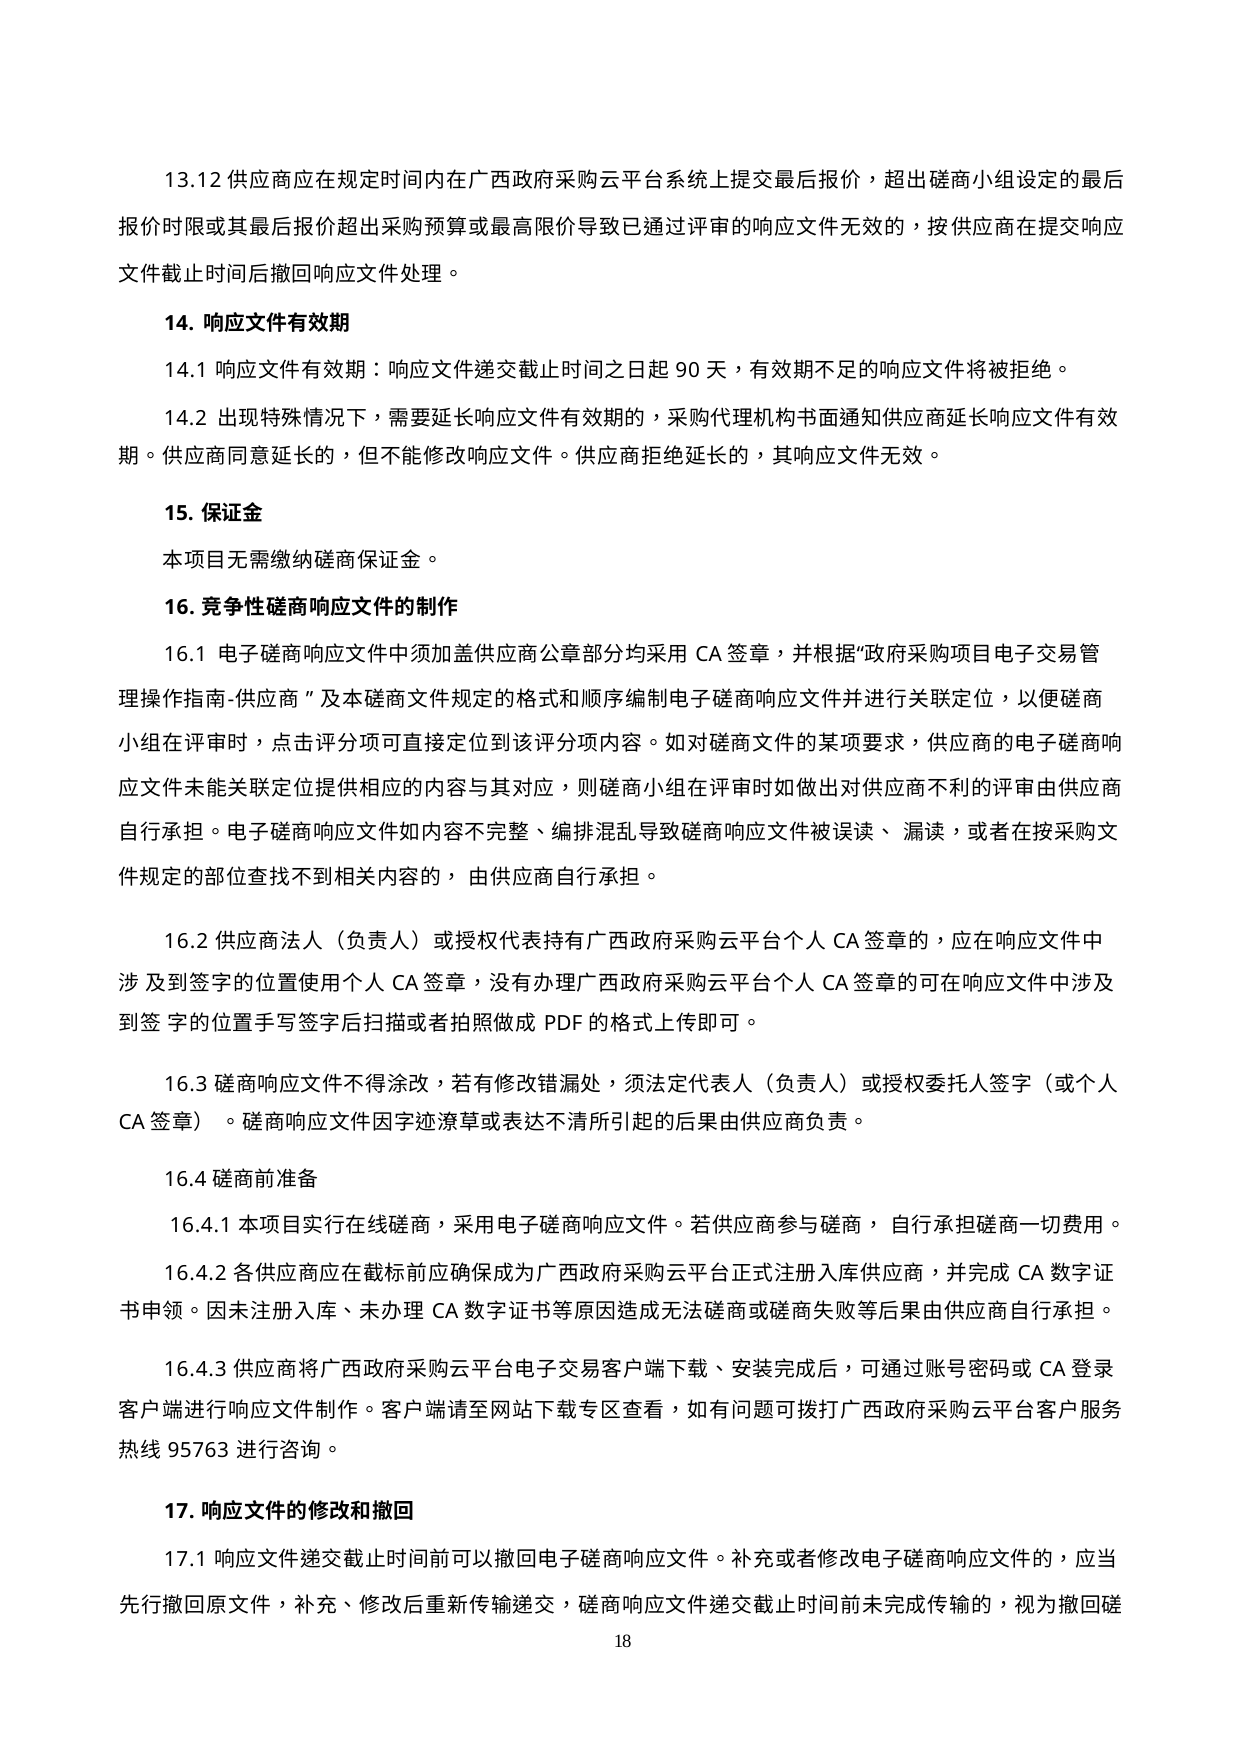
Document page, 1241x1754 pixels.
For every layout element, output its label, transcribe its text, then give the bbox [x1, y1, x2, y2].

text 17.1 响应文件递交截止时间前可以撤回电子磋商响应文件。补充或者修改电子磋商响应文件的，应当 先行撤回原文件，补充、修改后重新传输递交，磋商响应文件递交截止时间前未完成传输的，视为撤回磋 [119, 1544, 1124, 1618]
text 本项目无需缴纳磋商保证金。 [162, 545, 1126, 572]
text 16.4 磋商前准备 [164, 1164, 1126, 1191]
text 16.1 电子磋商响应文件中须加盖供应商公章部分均采用 CA 签章，并根据“政府采购项目电子交易管 理操作指南-供应商 ” 及本磋商文件规定的格式和顺序编制电子磋商响应文件并进行关联定位，以便磋商 小组在评审时，点击评分项可直接定位到该评分项内容。如对磋商文件的某项要求，供应商的电子磋商响 应文件未能关联定位提供相应的内容与其对应，则磋商小组在评审时如做出对供应商不利的评审由供应商 自行承担。电子磋商响应文件如内容不完整、编排混乱导致磋商响应文件被误读、 漏读，或者在按采购文 件规定的部位查找不到相关内容的， 由供应商自行承担。 [118, 639, 1124, 891]
text 15. 保证金 [164, 498, 1126, 525]
text 14.1 响应文件有效期：响应文件递交截止时间之日起 90 天，有效期不足的响应文件将被拒绝。 [164, 356, 1126, 383]
text 14.2 出现特殊情况下，需要延长响应文件有效期的，采购代理机构书面通知供应商延长响应文件有效 期。供应商同意延长的，但不能修改响应文件。供应商拒绝延长的，其响应文件无效。 [119, 403, 1124, 469]
text 16.2 供应商法人（负责人）或授权代表持有广西政府采购云平台个人 CA 签章的，应在响应文件中涉 及到签字的位置使用个人 CA 签章，没有办理广西政府采购云平台个人 CA 签章的可在响应文件中涉及到签 字的位置手写签字后扫描或者拍照做成 PDF 的格式上传即可。 [118, 927, 1124, 1037]
text 16.4.2 各供应商应在截标前应确保成为广西政府采购云平台正式注册入库供应商，并完成 CA 数字证 书申领。因未注册入库、未办理 CA 数字证书等原因造成无法磋商或磋商失败等后果由供应商自行承担。 [119, 1258, 1124, 1324]
text 16.4.1 本项目实行在线磋商，采用电子磋商响应文件。若供应商参与磋商， 自行承担磋商一切费用。 [118, 1211, 1126, 1238]
text 16. 竞争性磋商响应文件的制作 [164, 592, 1126, 619]
text 14. 响应文件有效期 [164, 309, 1126, 336]
text 16.4.3 供应商将广西政府采购云平台电子交易客户端下载、安装完成后，可通过账号密码或 CA 登录 客户端进行响应文件制作。客户端请至网站下载专区查看，如有问题可拨打广西政府采购云平台客户服务 热线 95763 进行咨询。 [119, 1354, 1124, 1464]
text 16.3 磋商响应文件不得涂改，若有修改错漏处，须法定代表人（负责人）或授权委托人签字（或个人 CA 签章） 。磋商响应文件因字迹潦草或表达不清所引起的后果由供应商负责。 [118, 1069, 1124, 1135]
text 17. 响应文件的修改和撤回 [164, 1496, 1126, 1523]
text 13.12 供应商应在规定时间内在广西政府采购云平台系统上提交最后报价，超出磋商小组设定的最后 报价时限或其最后报价超出采购预算或最高限价导致已通过评审的响应文件无效的，按供应商在提交响应 文件截止时间后撤回响应文件处理。 [118, 165, 1124, 288]
